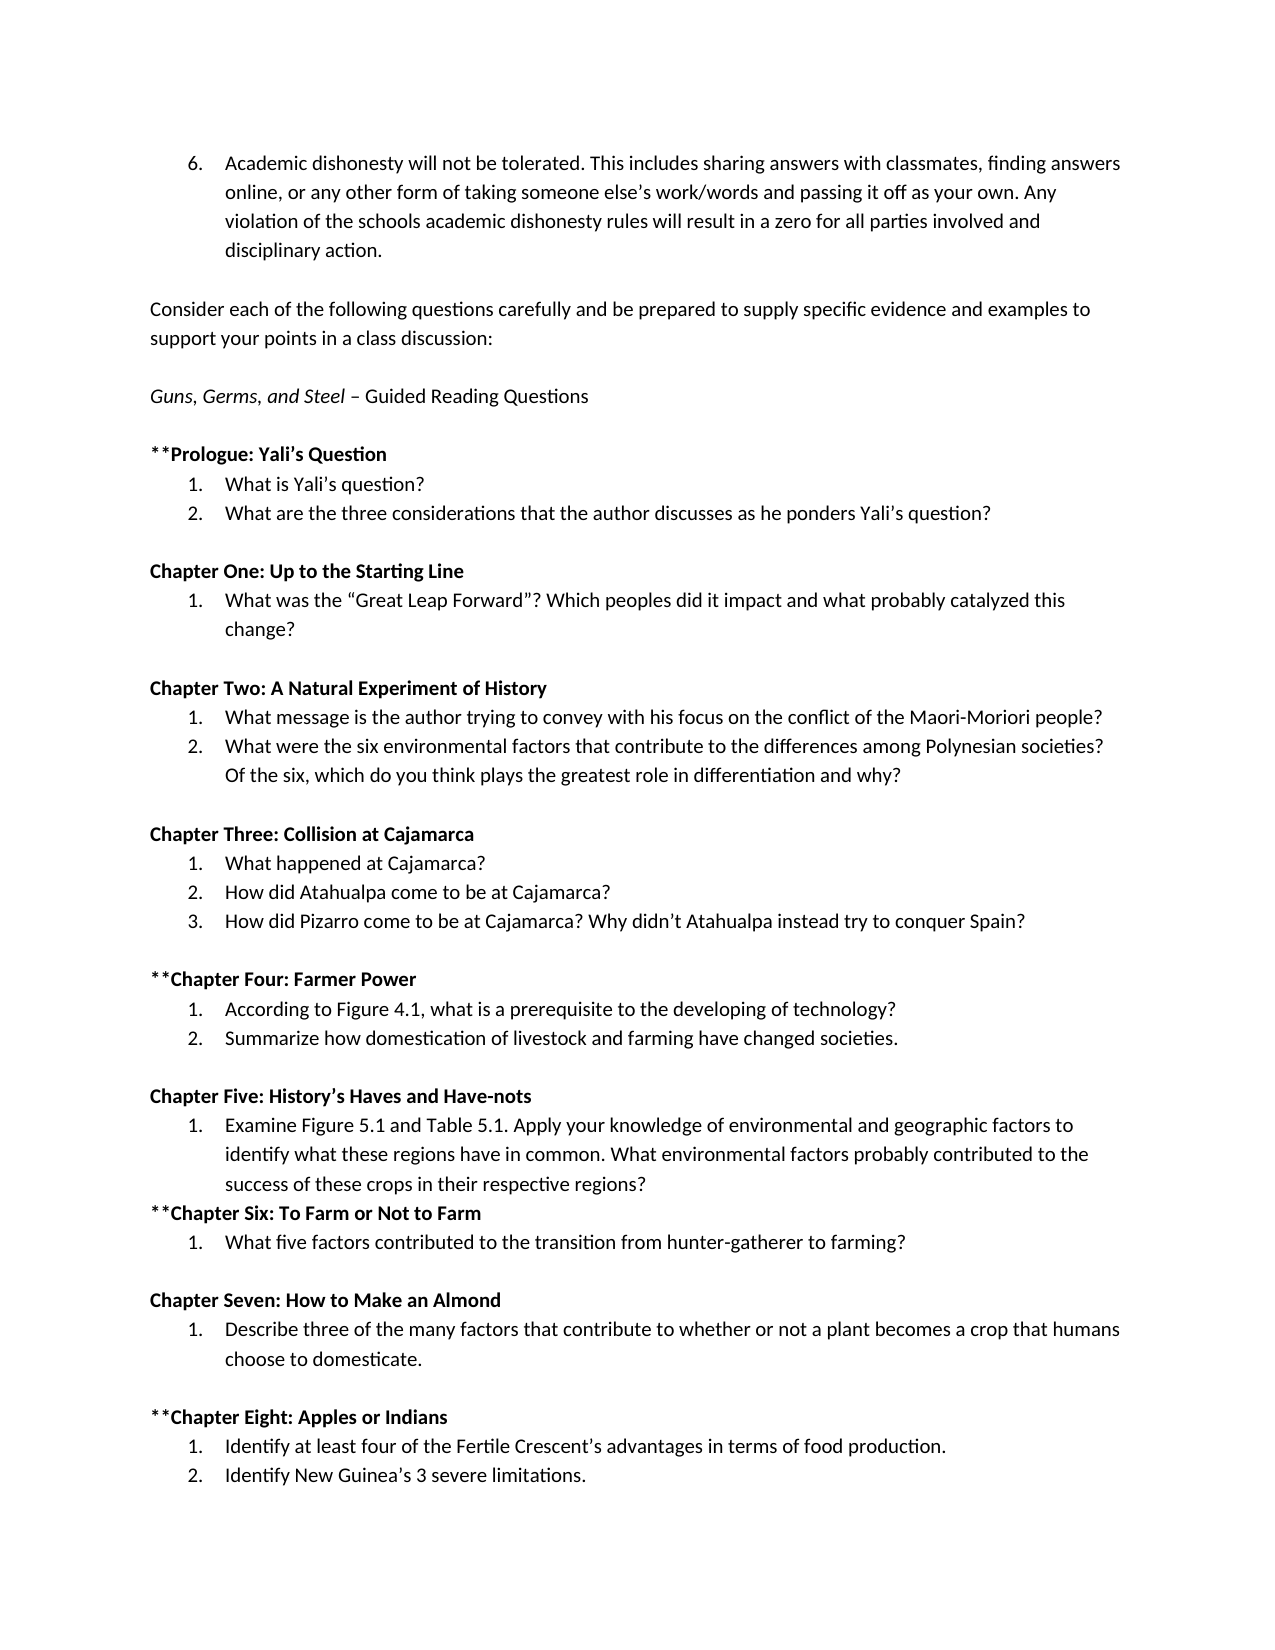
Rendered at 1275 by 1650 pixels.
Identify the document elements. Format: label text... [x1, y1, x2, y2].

text **Prologue: Yali’s Question [150, 442, 1125, 467]
text Chapter Three: Collision at Cajamarca [150, 821, 1125, 846]
list Academic dishonesty will not be tolerated. This includes sharing answers with classmates, finding answers online, or any other form of taking someone else’s work/words and passing it off as your own. Any violation of the schools academic dishonesty rules will result in a zero for all parties involved and disciplinary action. [187, 150, 1125, 263]
text **Chapter Six: To Farm or Not to Farm [150, 1200, 1125, 1225]
list Describe three of the many factors that contribute to whether or not a plant becomes a crop that humans choose to domesticate. [187, 1317, 1125, 1371]
list Identify New Guinea’s 3 severe limitations. [187, 1462, 1125, 1488]
list Summarize how domestication of livestock and farming have changed societies. [187, 1025, 1125, 1050]
text Consider each of the following questions carefully and be prepared to supply specific evidence and examples to support your points in a class discussion: [150, 296, 1125, 350]
list What five factors contributed to the transition from hunter-gatherer to farming? [187, 1229, 1125, 1254]
list What message is the author trying to convey with his focus on the conflict of the Maori-Moriori people? [187, 704, 1125, 729]
list How did Atahualpa come to be at Cajamarca? [187, 879, 1125, 904]
list How did Pizarro come to be at Cajamarca? Why didn’t Atahualpa instead try to conquer Spain? [187, 908, 1125, 934]
list Identify at least four of the Fertile Crescent’s advantages in terms of food production. [187, 1433, 1125, 1459]
list What were the six environmental factors that contribute to the differences among Polynesian societies? Of the six, which do you think plays the greatest role in differentiation and why? [187, 733, 1125, 788]
list According to Figure 4.1, what is a prerequisite to the developing of technology? [187, 996, 1125, 1021]
list What was the “Great Leap Forward”? Which peoples did it impact and what probably catalyzed this change? [187, 587, 1125, 642]
text Chapter One: Up to the Starting Line [150, 558, 1125, 584]
list What happened at Cajamarca? [187, 850, 1125, 875]
list Examine Figure 5.1 and Table 5.1. Apply your knowledge of environmental and geographic factors to identify what these regions have in common. What environmental factors probably contributed to the success of these crops in their respective regions? [187, 1112, 1125, 1196]
text Guns, Germs, and Steel – Guided Reading Questions [150, 383, 1125, 409]
list What are the three considerations that the author discusses as he ponders Yali’s question? [187, 500, 1125, 525]
text Chapter Five: History’s Haves and Have-nots [150, 1083, 1125, 1109]
text **Chapter Eight: Apples or Indians [150, 1404, 1125, 1429]
text Chapter Seven: How to Make an Almond [150, 1287, 1125, 1313]
list What is Yali’s question? [187, 471, 1125, 496]
text **Chapter Four: Farmer Power [150, 967, 1125, 992]
text Chapter Two: A Natural Experiment of History [150, 675, 1125, 700]
